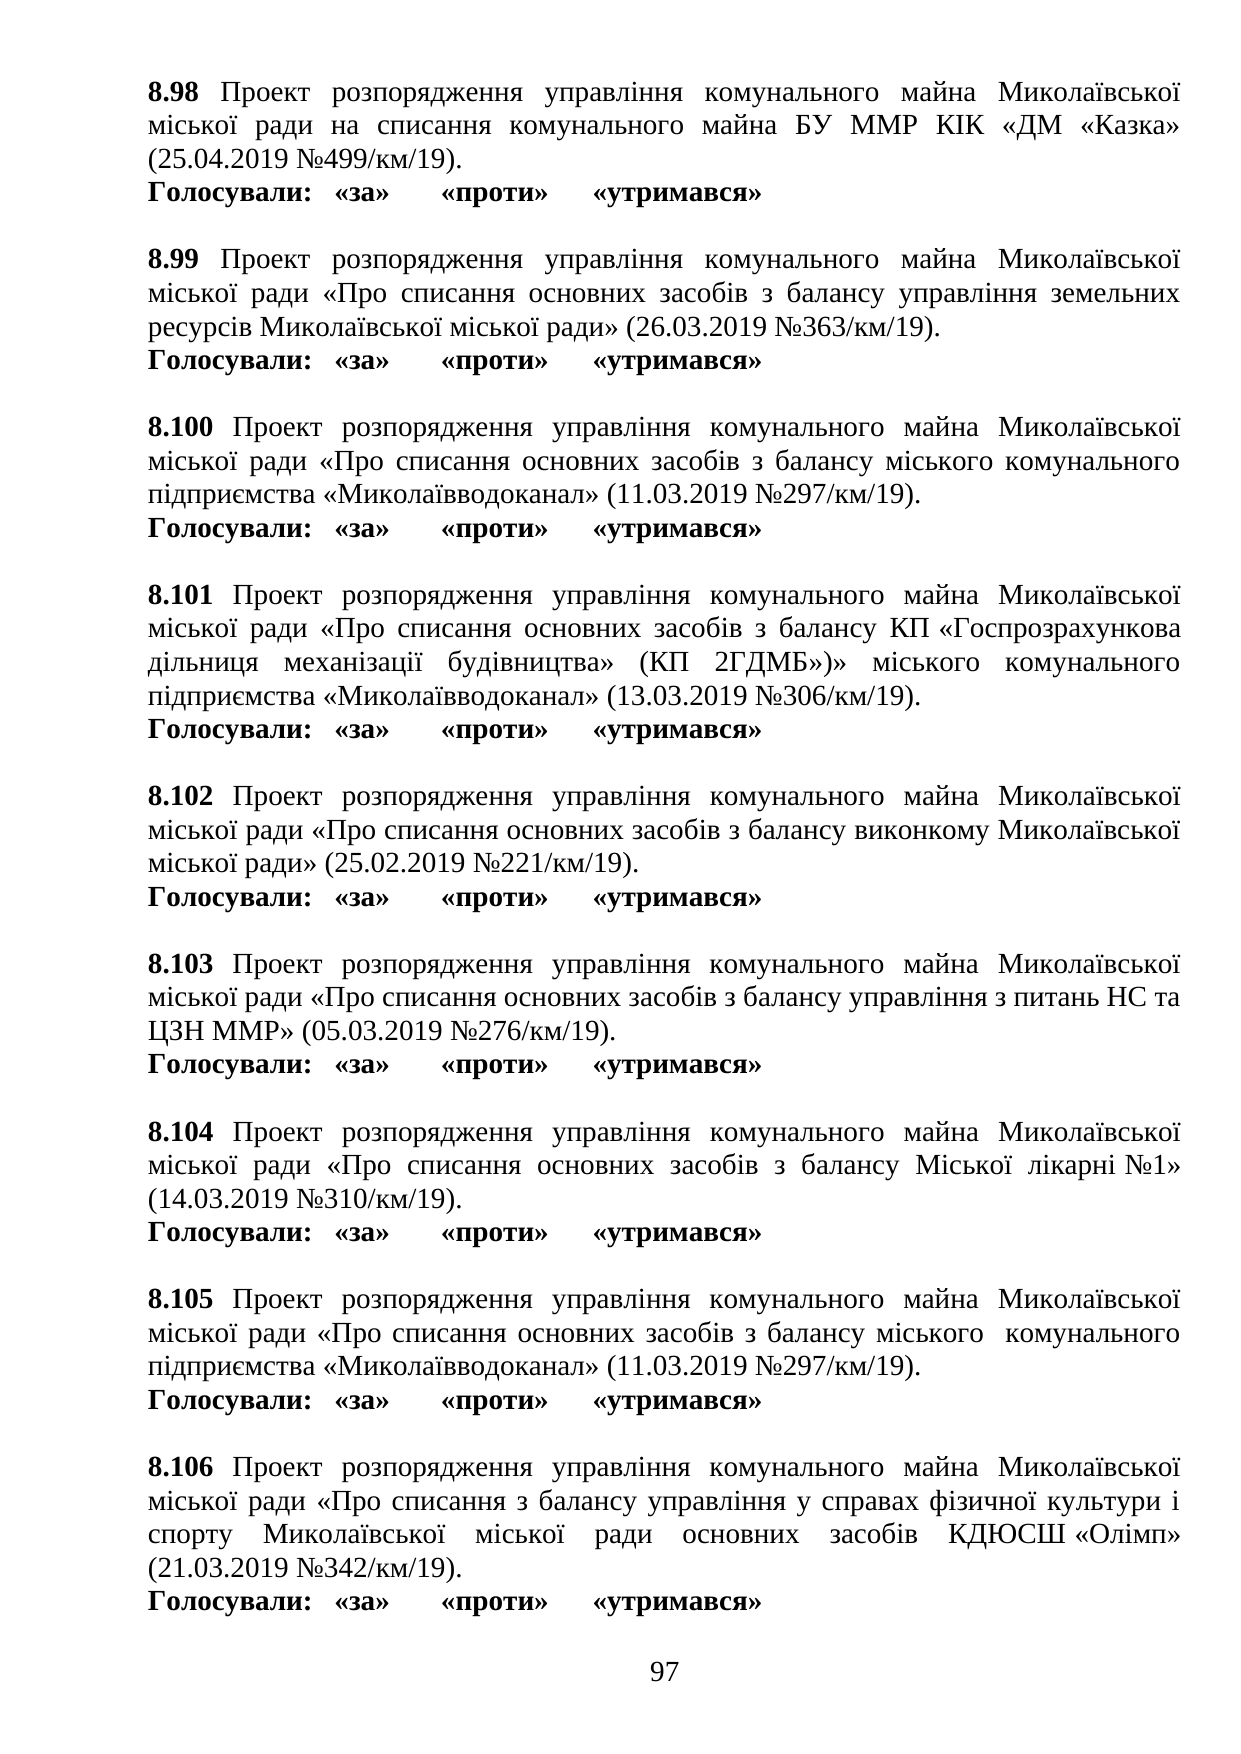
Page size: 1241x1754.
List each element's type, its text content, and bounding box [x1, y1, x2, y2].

text Голосували: «за» «проти» «утримався» [148, 1214, 1181, 1248]
text Голосували: «за» «проти» «утримався» [148, 510, 1181, 543]
text Голосували: «за» «проти» «утримався» [148, 879, 1181, 912]
text Голосували: «за» «проти» «утримався» [148, 1047, 1181, 1080]
text Голосували: «за» «проти» «утримався» [148, 711, 1181, 745]
text Голосували: «за» «проти» «утримався» [148, 174, 1181, 208]
text 8.98 Проект розпорядження управління комунального майна Миколаївської міської ради на списання комунального майна БУ ММР КІК «ДМ «Казка» (25.04.2019 №499/км/19). [148, 74, 1181, 174]
text 8.104 Проект розпорядження управління комунального майна Миколаївської міської ради «Про списання основних засобів з балансу Міської лікарні №1» (14.03.2019 №310/км/19). [148, 1114, 1181, 1214]
text 8.103 Проект розпорядження управління комунального майна Миколаївської міської ради «Про списання основних засобів з балансу управління з питань НС та ЦЗН ММР» (05.03.2019 №276/км/19). [148, 946, 1181, 1047]
text Голосували: «за» «проти» «утримався» [148, 342, 1181, 376]
text 8.101 Проект розпорядження управління комунального майна Миколаївської міської ради «Про списання основних засобів з балансу КП «Госпрозрахункова дільниця механізації будівництва» (КП 2ГДМБ»)» міського комунального підприємства «Миколаївводоканал» (13.03.2019 №306/км/19). [148, 577, 1181, 711]
text 8.102 Проект розпорядження управління комунального майна Миколаївської міської ради «Про списання основних засобів з балансу виконкому Миколаївської міської ради» (25.02.2019 №221/км/19). [148, 778, 1181, 879]
text 8.100 Проект розпорядження управління комунального майна Миколаївської міської ради «Про списання основних засобів з балансу міського комунального підприємства «Миколаївводоканал» (11.03.2019 №297/км/19). [148, 409, 1181, 510]
text Голосували: «за» «проти» «утримався» [148, 1583, 1181, 1617]
text 8.106 Проект розпорядження управління комунального майна Миколаївської міської ради «Про списання з балансу управління у справах фізичної культури і спорту Миколаївської міської ради основних засобів КДЮСШ «Олімп» (21.03.2019 №342/км/19). [148, 1449, 1181, 1583]
text 8.105 Проект розпорядження управління комунального майна Миколаївської міської ради «Про списання основних засобів з балансу міського комунального підприємства «Миколаївводоканал» (11.03.2019 №297/км/19). [148, 1281, 1181, 1382]
text Голосували: «за» «проти» «утримався» [148, 1382, 1181, 1416]
text 8.99 Проект розпорядження управління комунального майна Миколаївської міської ради «Про списання основних засобів з балансу управління земельних ресурсів Миколаївської міської ради» (26.03.2019 №363/км/19). [148, 242, 1181, 342]
